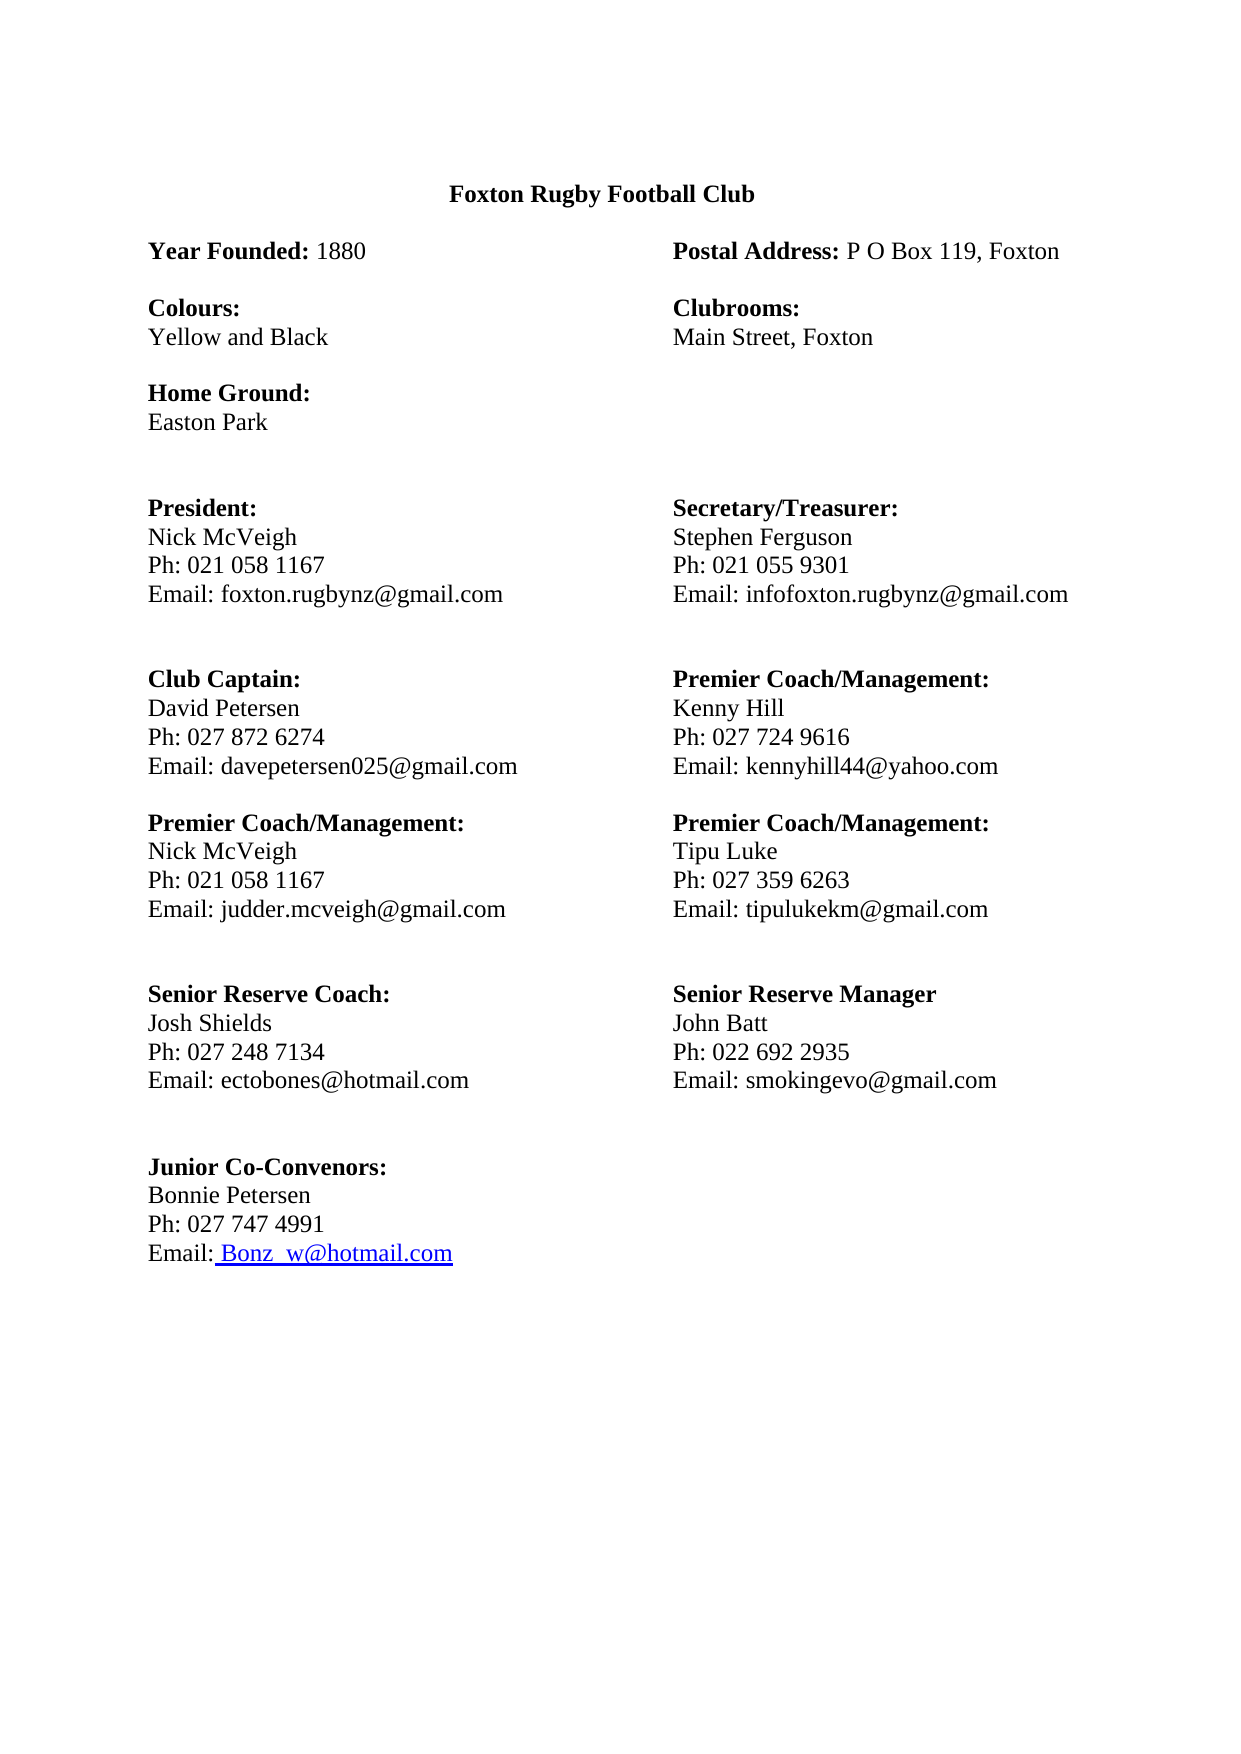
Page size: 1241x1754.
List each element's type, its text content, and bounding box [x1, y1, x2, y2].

text Ph: 027 248 7134 Ph: 022 692 2935 [148, 1037, 1090, 1066]
text Junior Co-Convenors: [148, 1152, 1090, 1181]
text Year Founded: 1880 Postal Address: P O Box 119, Foxton [148, 236, 1090, 265]
text Ph: 027 872 6274 Ph: 027 724 9616 [148, 722, 1090, 751]
text Colours: Clubrooms: [148, 293, 1090, 322]
text Email: ectobones@hotmail.com Email: smokingevo@gmail.com [148, 1066, 1090, 1123]
text Home Ground: [148, 378, 1090, 407]
text Email: judder.mcveigh@gmail.com Email: tipulukekm@gmail.com [148, 894, 1090, 951]
text Yellow and Black Main Street, Foxton [148, 322, 1090, 351]
text Premier Coach/Management: Premier Coach/Management: [148, 808, 1090, 836]
text Foxton Rugby Football Club [148, 179, 1056, 207]
text David Petersen Kenny Hill [148, 693, 1090, 722]
text Email: davepetersen025@gmail.com Email: kennyhill44@yahoo.com [148, 751, 1090, 779]
text Senior Reserve Coach: Senior Reserve Manager [148, 979, 1090, 1008]
text Ph: 021 058 1167 Ph: 027 359 6263 [148, 865, 1090, 894]
text President: Secretary/Treasurer: [148, 493, 1090, 522]
text Josh Shields John Batt [148, 1008, 1090, 1037]
text Easton Park [148, 407, 1090, 436]
text Bonnie Petersen [148, 1181, 1090, 1209]
text Club Captain: Premier Coach/Management: [148, 664, 1090, 693]
text Nick McVeigh Tipu Luke [148, 836, 1090, 865]
text Ph: 027 747 4991 [148, 1209, 1090, 1238]
text Email: Bonz_w@hotmail.com [148, 1238, 1090, 1267]
text Nick McVeigh Stephen Ferguson [148, 522, 1090, 550]
text Ph: 021 058 1167 Ph: 021 055 9301 [148, 550, 1090, 579]
text Email: foxton.rugbynz@gmail.com Email: infofoxton.rugbynz@gmail.com [148, 579, 1090, 608]
